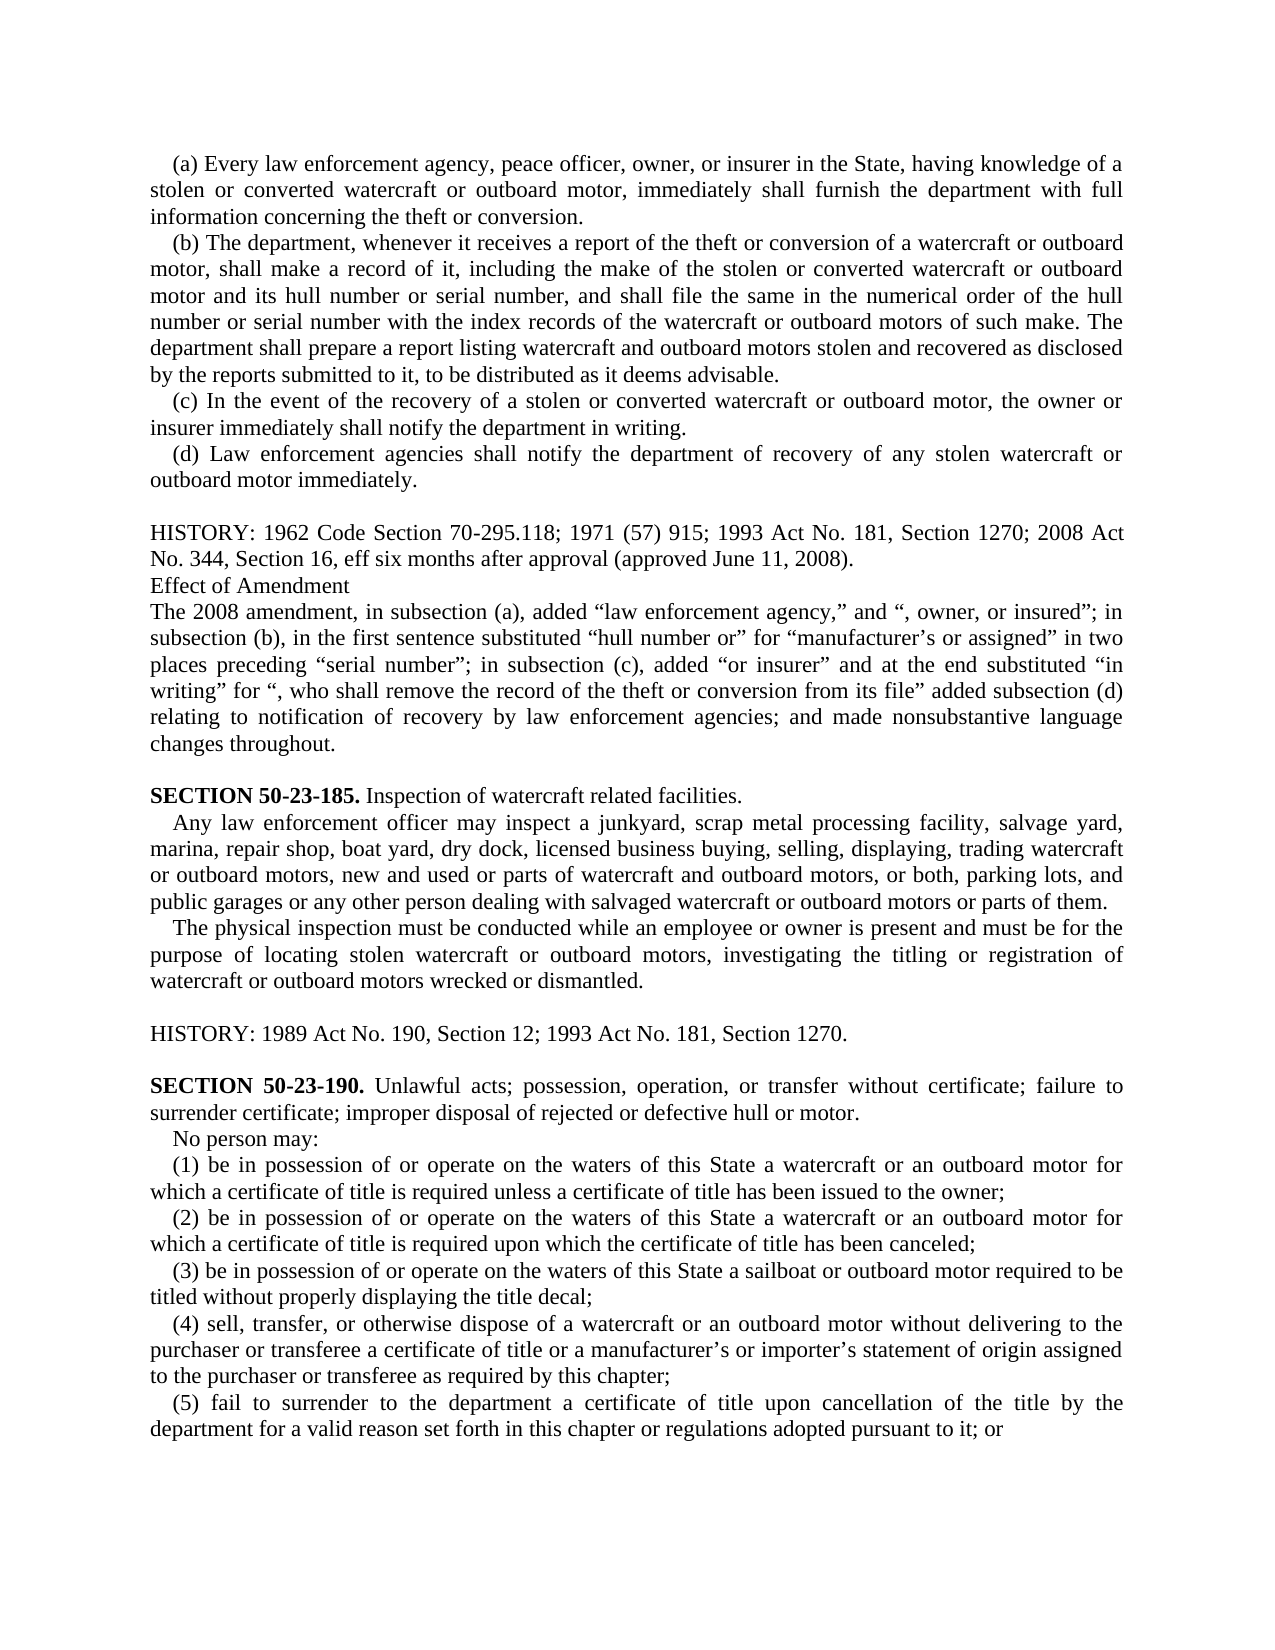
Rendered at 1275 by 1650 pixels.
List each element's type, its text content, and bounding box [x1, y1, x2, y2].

text (c) In the event of the recovery of a stolen or converted watercraft or outboard motor, the owner or insurer immediately shall notify the department in writing. [150, 387, 1125, 440]
text (5) fail to surrender to the department a certificate of title upon cancellation of the title by the department for a valid reason set forth in this chapter or regulations adopted pursuant to it; or [150, 1389, 1125, 1441]
text The physical inspection must be conducted while an employee or owner is present and must be for the purpose of locating stolen watercraft or outboard motors, investigating the titling or registration of watercraft or outboard motors wrecked or dismantled. [150, 914, 1125, 993]
text SECTION 50-23-185. Inspection of watercraft related facilities. [150, 782, 1125, 809]
text (1) be in possession of or operate on the waters of this State a watercraft or an outboard motor for which a certificate of title is required unless a certificate of title has been issued to the owner; [150, 1151, 1125, 1204]
text Effect of Amendment [150, 572, 1125, 598]
text Any law enforcement officer may inspect a junkyard, scrap metal processing facility, salvage yard, marina, repair shop, boat yard, dry dock, licensed business buying, selling, displaying, trading watercraft or outboard motors, new and used or parts of watercraft and outboard motors, or both, parking lots, and public garages or any other person dealing with salvaged watercraft or outboard motors or parts of them. [150, 809, 1125, 914]
text (d) Law enforcement agencies shall notify the department of recovery of any stolen watercraft or outboard motor immediately. [150, 440, 1125, 493]
text HISTORY: 1962 Code Section 70-295.118; 1971 (57) 915; 1993 Act No. 181, Section 1270; 2008 Act No. 344, Section 16, eff six months after approval (approved June 11, 2008). [150, 519, 1125, 572]
text (b) The department, whenever it receives a report of the theft or conversion of a watercraft or outboard motor, shall make a record of it, including the make of the stolen or converted watercraft or outboard motor and its hull number or serial number, and shall file the same in the numerical order of the hull number or serial number with the index records of the watercraft or outboard motors of such make. The department shall prepare a report listing watercraft and outboard motors stolen and recovered as disclosed by the reports submitted to it, to be distributed as it deems advisable. [150, 229, 1125, 387]
text No person may: [150, 1125, 1125, 1151]
text SECTION 50-23-190. Unlawful acts; possession, operation, or transfer without certificate; failure to surrender certificate; improper disposal of rejected or defective hull or motor. [150, 1072, 1125, 1125]
text HISTORY: 1989 Act No. 190, Section 12; 1993 Act No. 181, Section 1270. [150, 1020, 1125, 1046]
text The 2008 amendment, in subsection (a), added “law enforcement agency,” and “, owner, or insured”; in subsection (b), in the first sentence substituted “hull number or” for “manufacturer’s or assigned” in two places preceding “serial number”; in subsection (c), added “or insurer” and at the end substituted “in writing” for “, who shall remove the record of the theft or conversion from its file” added subsection (d) relating to notification of recovery by law enforcement agencies; and made nonsubstantive language changes throughout. [150, 598, 1125, 756]
text (a) Every law enforcement agency, peace officer, owner, or insurer in the State, having knowledge of a stolen or converted watercraft or outboard motor, immediately shall furnish the department with full information concerning the theft or conversion. [150, 150, 1125, 229]
text (3) be in possession of or operate on the waters of this State a sailboat or outboard motor required to be titled without properly displaying the title decal; [150, 1257, 1125, 1309]
text (4) sell, transfer, or otherwise dispose of a watercraft or an outboard motor without delivering to the purchaser or transferee a certificate of title or a manufacturer’s or importer’s statement of origin assigned to the purchaser or transferee as required by this chapter; [150, 1309, 1125, 1389]
text (2) be in possession of or operate on the waters of this State a watercraft or an outboard motor for which a certificate of title is required upon which the certificate of title has been canceled; [150, 1204, 1125, 1257]
